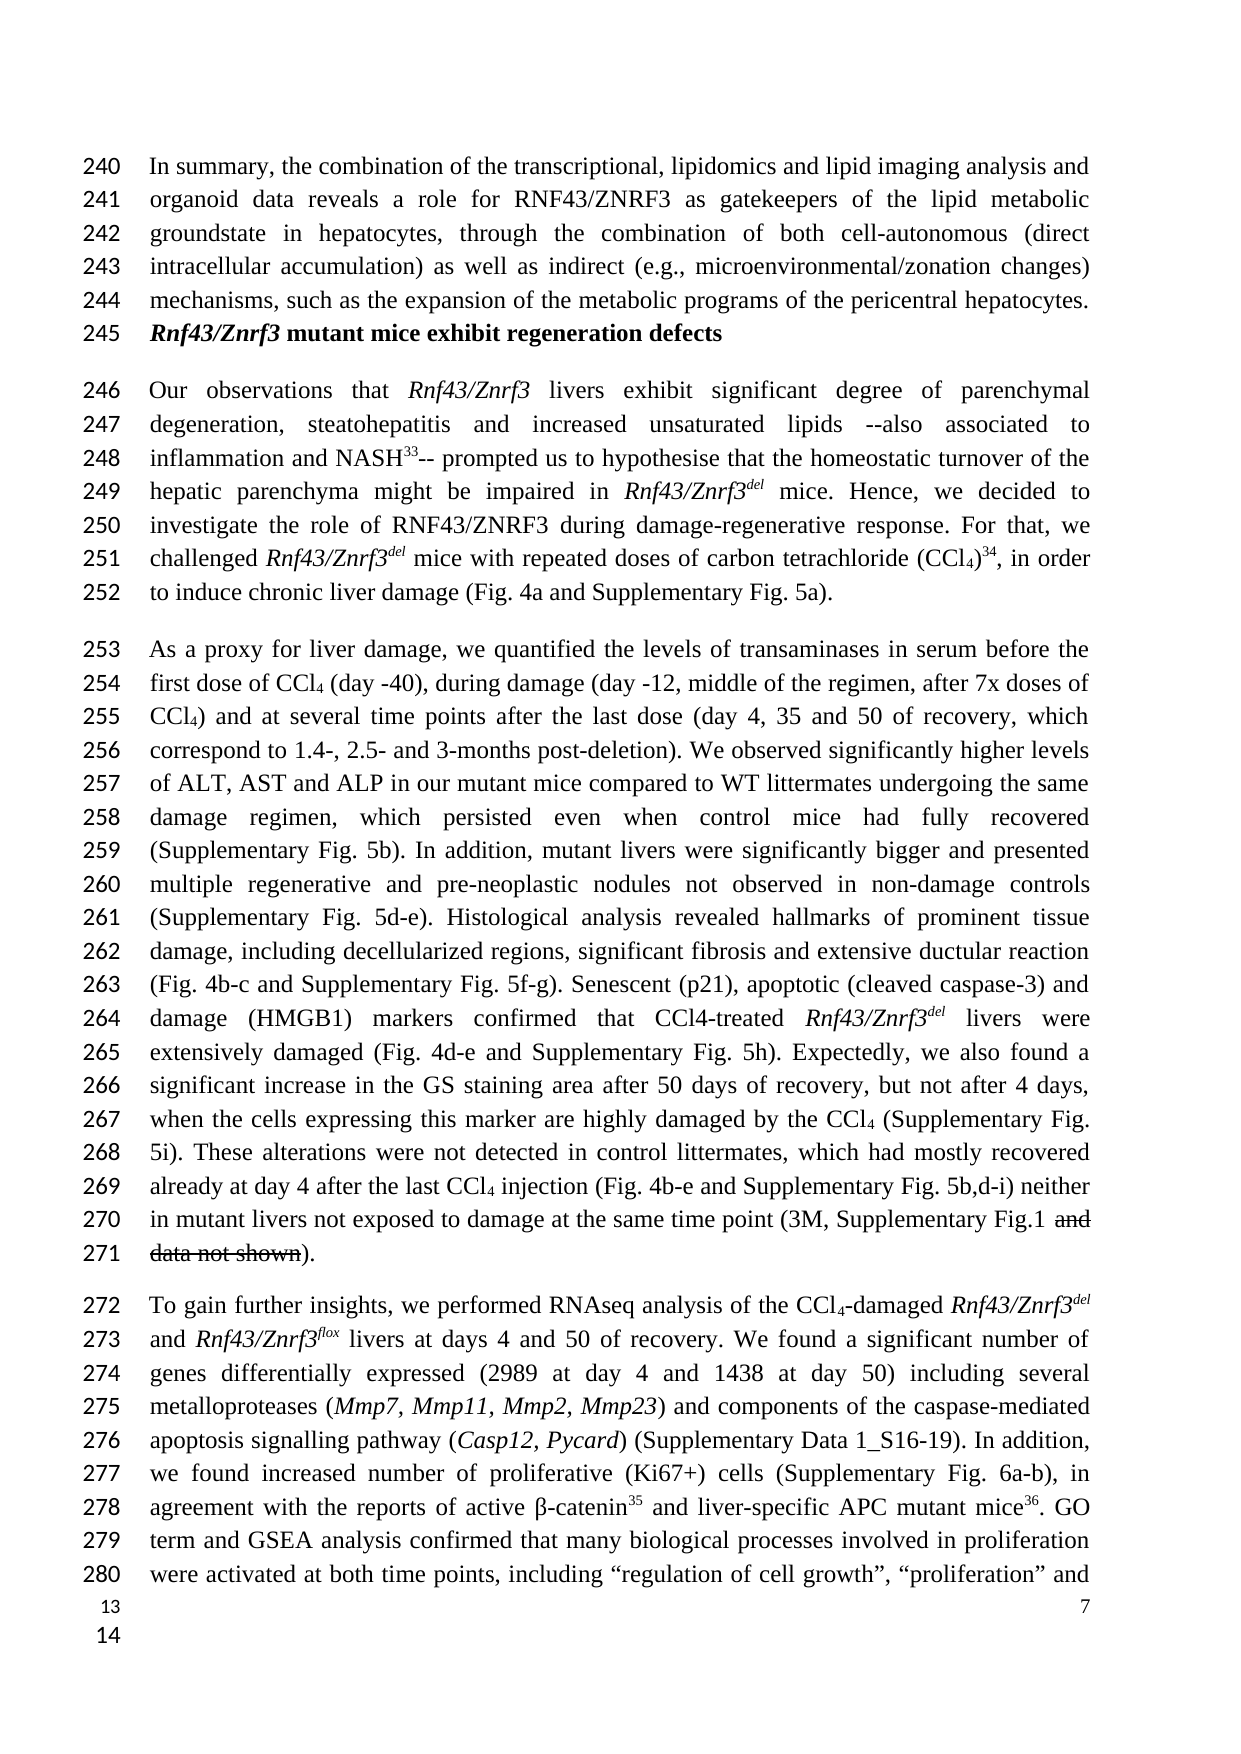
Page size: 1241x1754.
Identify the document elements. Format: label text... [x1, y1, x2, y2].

text Our observations that Rnf43/Znrf3 livers exhibit significant degree of parenchymal degeneration, steatohepatitis and increased unsaturated lipids --also associated to inflammation and NASH33-- prompted us to hypothesise that the homeostatic turnover of the hepatic parenchyma might be impaired in Rnf43/Znrf3del mice. Hence, we decided to investigate the role of RNF43/ZNRF3 during damage-regenerative response. For that, we challenged Rnf43/Znrf3del mice with repeated doses of carbon tetrachloride (CCl4)34, in order to induce chronic liver damage (Fig. 4a and Supplementary Fig. 5a). [148, 376, 1091, 606]
text As a proxy for liver damage, we quantified the levels of transaminases in serum before the first dose of CCl4 (day -40), during damage (day -12, middle of the regimen, after 7x doses of CCl4) and at several time points after the last dose (day 4, 35 and 50 of recovery, which correspond to 1.4-, 2.5- and 3-months post-deletion). We observed significantly higher levels of ALT, AST and ALP in our mutant mice compared to WT littermates undergoing the same damage regimen, which persisted even when control mice had fully recovered (Supplementary Fig. 5b). In addition, mutant livers were significantly bigger and presented multiple regenerative and pre-neoplastic nodules not observed in non-damage controls (Supplementary Fig. 5d-e). Histological analysis revealed hallmarks of prominent tissue damage, including decellularized regions, significant fibrosis and extensive ductular reaction (Fig. 4b-c and Supplementary Fig. 5f-g). Senescent (p21), apoptotic (cleaved caspase-3) and damage (HMGB1) markers confirmed that CCl4-treated Rnf43/Znrf3del livers were extensively damaged (Fig. 4d-e and Supplementary Fig. 5h). Expectedly, we also found a significant increase in the GS staining area after 50 days of recovery, but not after 4 days, when the cells expressing this marker are highly damaged by the CCl4 (Supplementary Fig. 5i). These alterations were not detected in control littermates, which had mostly recovered already at day 4 after the last CCl4 injection (Fig. 4b-e and Supplementary Fig. 5b,d-i) neither in mutant livers not exposed to damage at the same time point (3M, Supplementary Fig.1 and data not shown). [148, 634, 1091, 1267]
text In summary, the combination of the transcriptional, lipidomics and lipid imaging analysis and organoid data reveals a role for RNF43/ZNRF3 as gatekeepers of the lipid metabolic groundstate in hepatocytes, through the combination of both cell-autonomous (direct intracellular accumulation) as well as indirect (e.g., microenvironmental/zonation changes) mechanisms, such as the expansion of the metabolic programs of the pericentral hepatocytes. Rnf43/Znrf3 mutant mice exhibit regeneration defects [148, 151, 1091, 347]
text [148, 1291, 1091, 1588]
